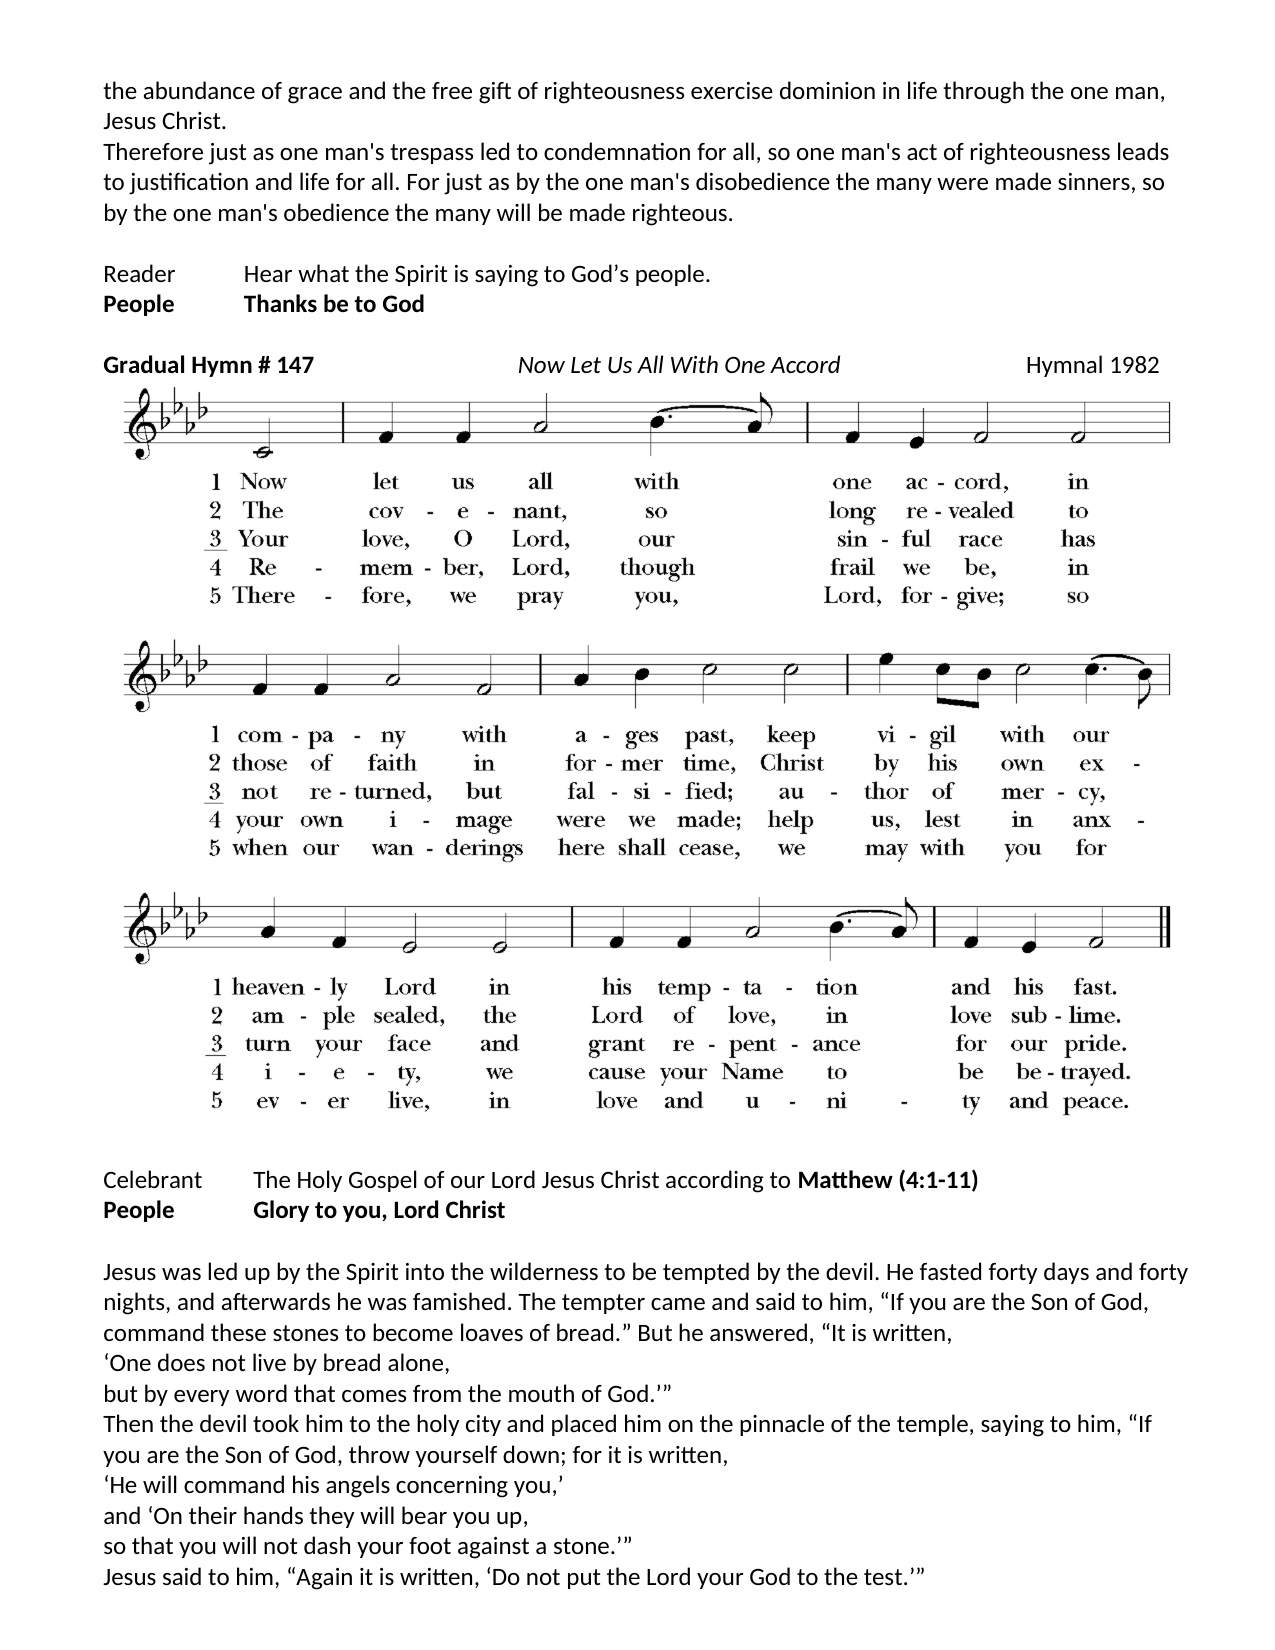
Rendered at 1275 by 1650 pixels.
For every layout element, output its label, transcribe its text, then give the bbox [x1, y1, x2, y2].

text Therefore just as one man's trespass led to condemnation for all, so one man's act of righteousness leads to justification and life for all. For just as by the one man's disobedience the many were made sinners, so by the one man's obedience the many will be made righteous. [103, 136, 1191, 228]
text Gradual Hymn # 147 Now Let Us All With One Accord Hymnal 1982 [103, 350, 1191, 380]
text Celebrant The Holy Gospel of our Lord Jesus Christ according to Matthew (4:1-11) [103, 1164, 1191, 1195]
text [103, 75, 1191, 136]
text ‘He will command his angels concerning you,’ and ‘On their hands they will bear you up, [103, 1469, 1191, 1530]
text Jesus was led up by the Spirit into the wilderness to be tempted by the devil. He fasted forty days and forty nights, and afterwards he was famished. The tempter came and said to him, “If you are the Son of God, command these stones to become loaves of bread.” But he answered, “It is written, [103, 1256, 1191, 1347]
text Jesus said to him, “Again it is written, ‘Do not put the Lord your God to the test.’” [103, 1561, 1191, 1591]
text People Thanks be to God [103, 289, 1191, 319]
text so that you will not dash your foot against a stone.’” [103, 1530, 1191, 1561]
text Then the devil took him to the holy city and placed him on the pinnacle of the temple, saying to him, “If you are the Son of God, throw yourself down; for it is written, [103, 1408, 1191, 1469]
text ‘One does not live by bread alone, but by every word that comes from the mouth of God.’” [103, 1347, 1191, 1408]
text People Glory to you, Lord Christ [103, 1195, 1191, 1225]
text Reader Hear what the Spirit is saying to God’s people. [103, 258, 1191, 289]
picture [123, 380, 1171, 1134]
